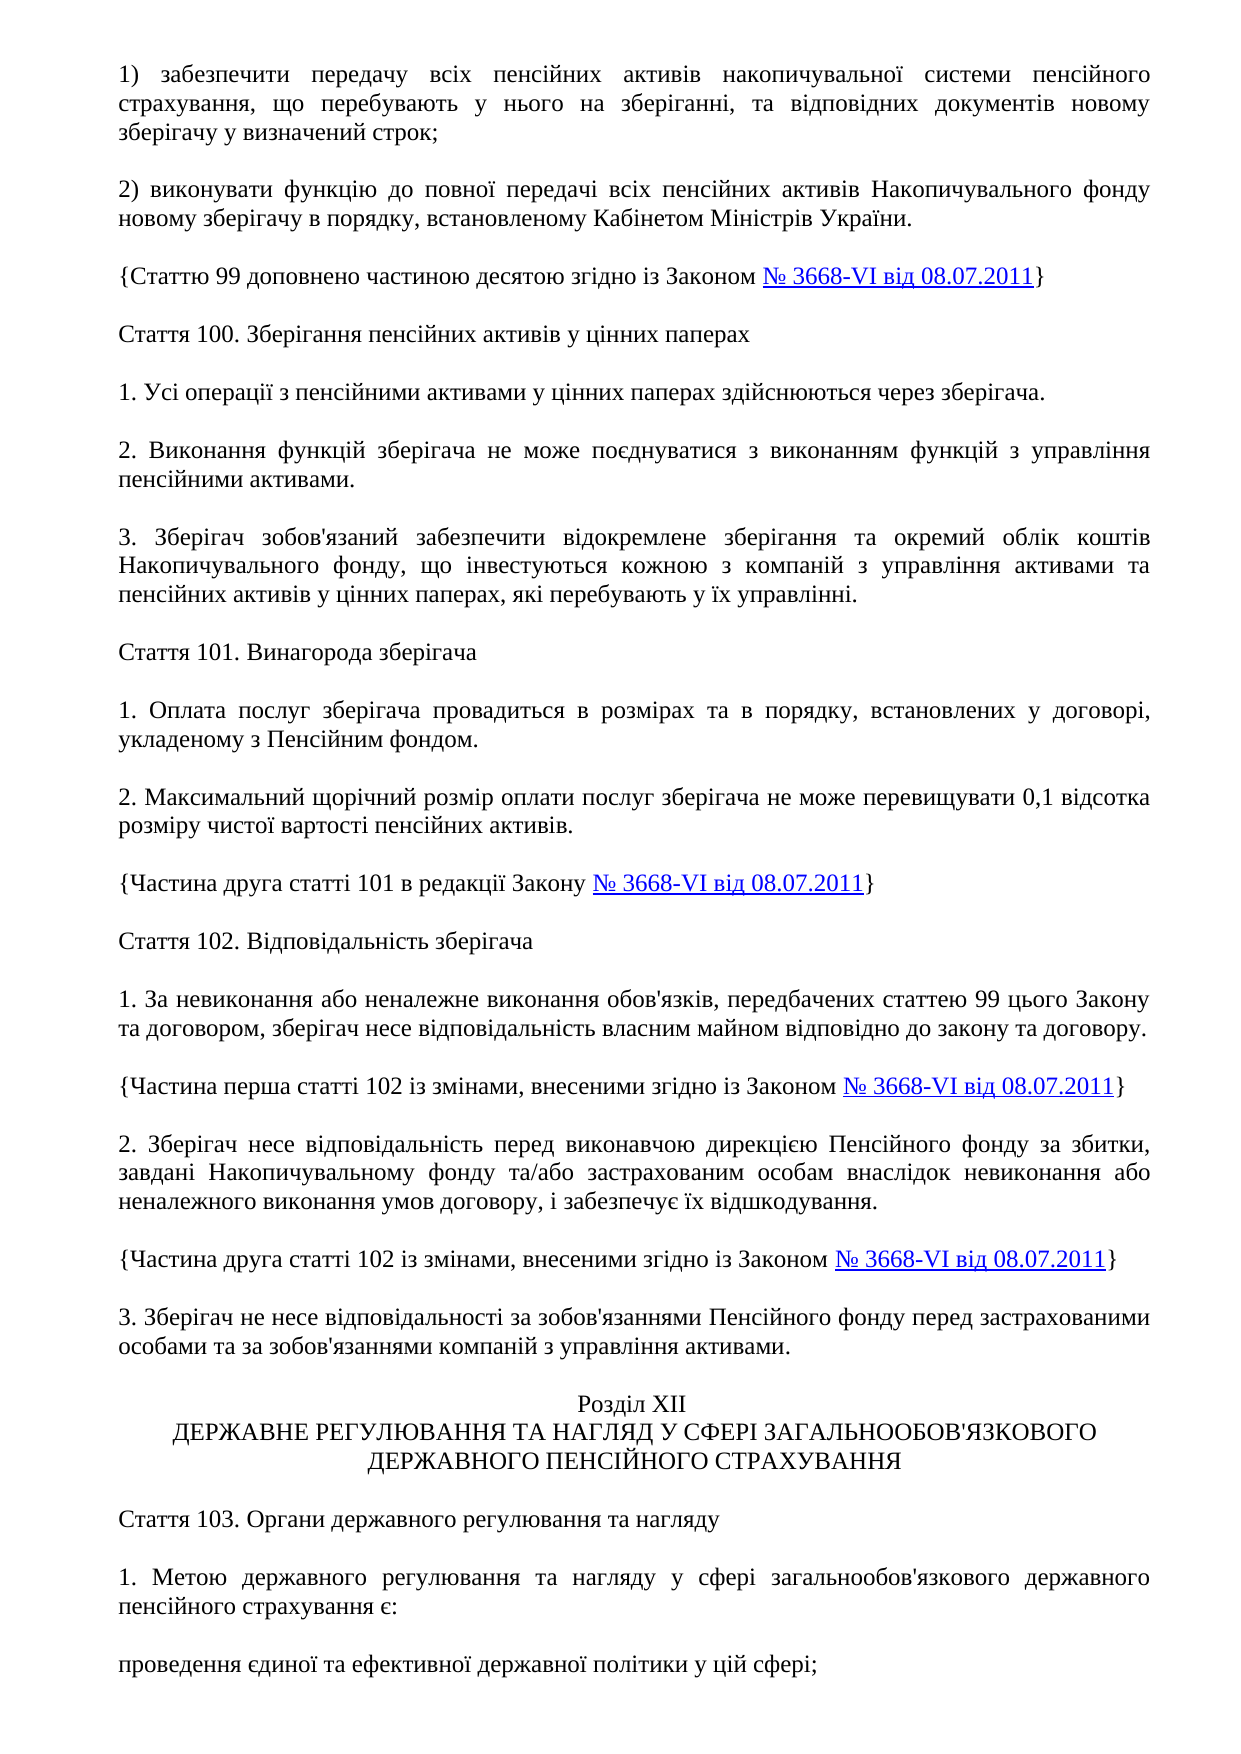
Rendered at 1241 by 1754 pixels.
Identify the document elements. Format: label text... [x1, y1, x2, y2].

text 1) забезпечити передачу всіх пенсійних активів накопичувальної системи пенсійного страхування, що перебувають у нього на зберіганні, та відповідних документів новому зберігачу у визначений строк; [118, 59, 1152, 145]
text {Статтю 99 доповнено частиною десятою згідно із Законом № 3668-VI від 08.07.2011} [118, 261, 1152, 290]
text {Частина друга статті 102 із змінами, внесеними згідно із Законом № 3668-VI від 08.07.2011} [118, 1244, 1152, 1273]
text 3. Зберігач не несе відповідальності за зобов'язаннями Пенсійного фонду перед застрахованими особами та за зобов'язаннями компаній з управління активами. [118, 1302, 1152, 1359]
text 2. Виконання функцій зберігача не може поєднуватися з виконанням функцій з управління пенсійними активами. [118, 435, 1152, 492]
text 3. Зберігач зобов'язаний забезпечити відокремлене зберігання та окремий облік коштів Накопичувального фонду, що інвестуються кожною з компаній з управління активами та пенсійних активів у цінних паперах, які перебувають у їх управлінні. [118, 522, 1152, 608]
text {Частина перша статті 102 із змінами, внесеними згідно із Законом № 3668-VI від 08.07.2011} [118, 1071, 1152, 1099]
text Стаття 101. Винагорода зберігача [118, 637, 1152, 666]
text 1. За невиконання або неналежне виконання обов'язків, передбачених статтею 99 цього Закону та договором, зберігач несе відповідальність власним майном відповідно до закону та договору. [118, 984, 1152, 1042]
text 1. Метою державного регулювання та нагляду у сфері загальнообов'язкового державного пенсійного страхування є: [118, 1562, 1152, 1619]
text 1. Оплата послуг зберігача провадиться в розмірах та в порядку, встановлених у договорі, укладеному з Пенсійним фондом. [118, 695, 1152, 752]
text 1. Усі операції з пенсійними активами у цінних паперах здійснюються через зберігача. [118, 377, 1152, 406]
text {Частина друга статті 101 в редакції Закону № 3668-VI від 08.07.2011} [118, 868, 1152, 897]
text 2. Зберігач несе відповідальність перед виконавчою дирекцією Пенсійного фонду за збитки, завдані Накопичувальному фонду та/або застрахованим особам внаслідок невиконання або неналежного виконання умов договору, і забезпечує їх відшкодування. [118, 1129, 1152, 1215]
text 2. Максимальний щорічний розмір оплати послуг зберігача не може перевищувати 0,1 відсотка розміру чистої вартості пенсійних активів. [118, 782, 1152, 839]
text Стаття 103. Органи державного регулювання та нагляду [118, 1504, 1152, 1533]
text Стаття 102. Відповідальність зберігача [118, 926, 1152, 955]
text Розділ XII ДЕРЖАВНЕ РЕГУЛЮВАННЯ ТА НАГЛЯД У СФЕРІ ЗАГАЛЬНООБОВ'ЯЗКОВОГО ДЕРЖАВНОГО ПЕНСІЙНОГО СТРАХУВАННЯ [118, 1389, 1152, 1475]
text проведення єдиної та ефективної державної політики у цій сфері; [118, 1649, 1152, 1677]
text 2) виконувати функцію до повної передачі всіх пенсійних активів Накопичувального фонду новому зберігачу в порядку, встановленому Кабінетом Міністрів України. [118, 174, 1152, 232]
text Стаття 100. Зберігання пенсійних активів у цінних паперах [118, 319, 1152, 348]
